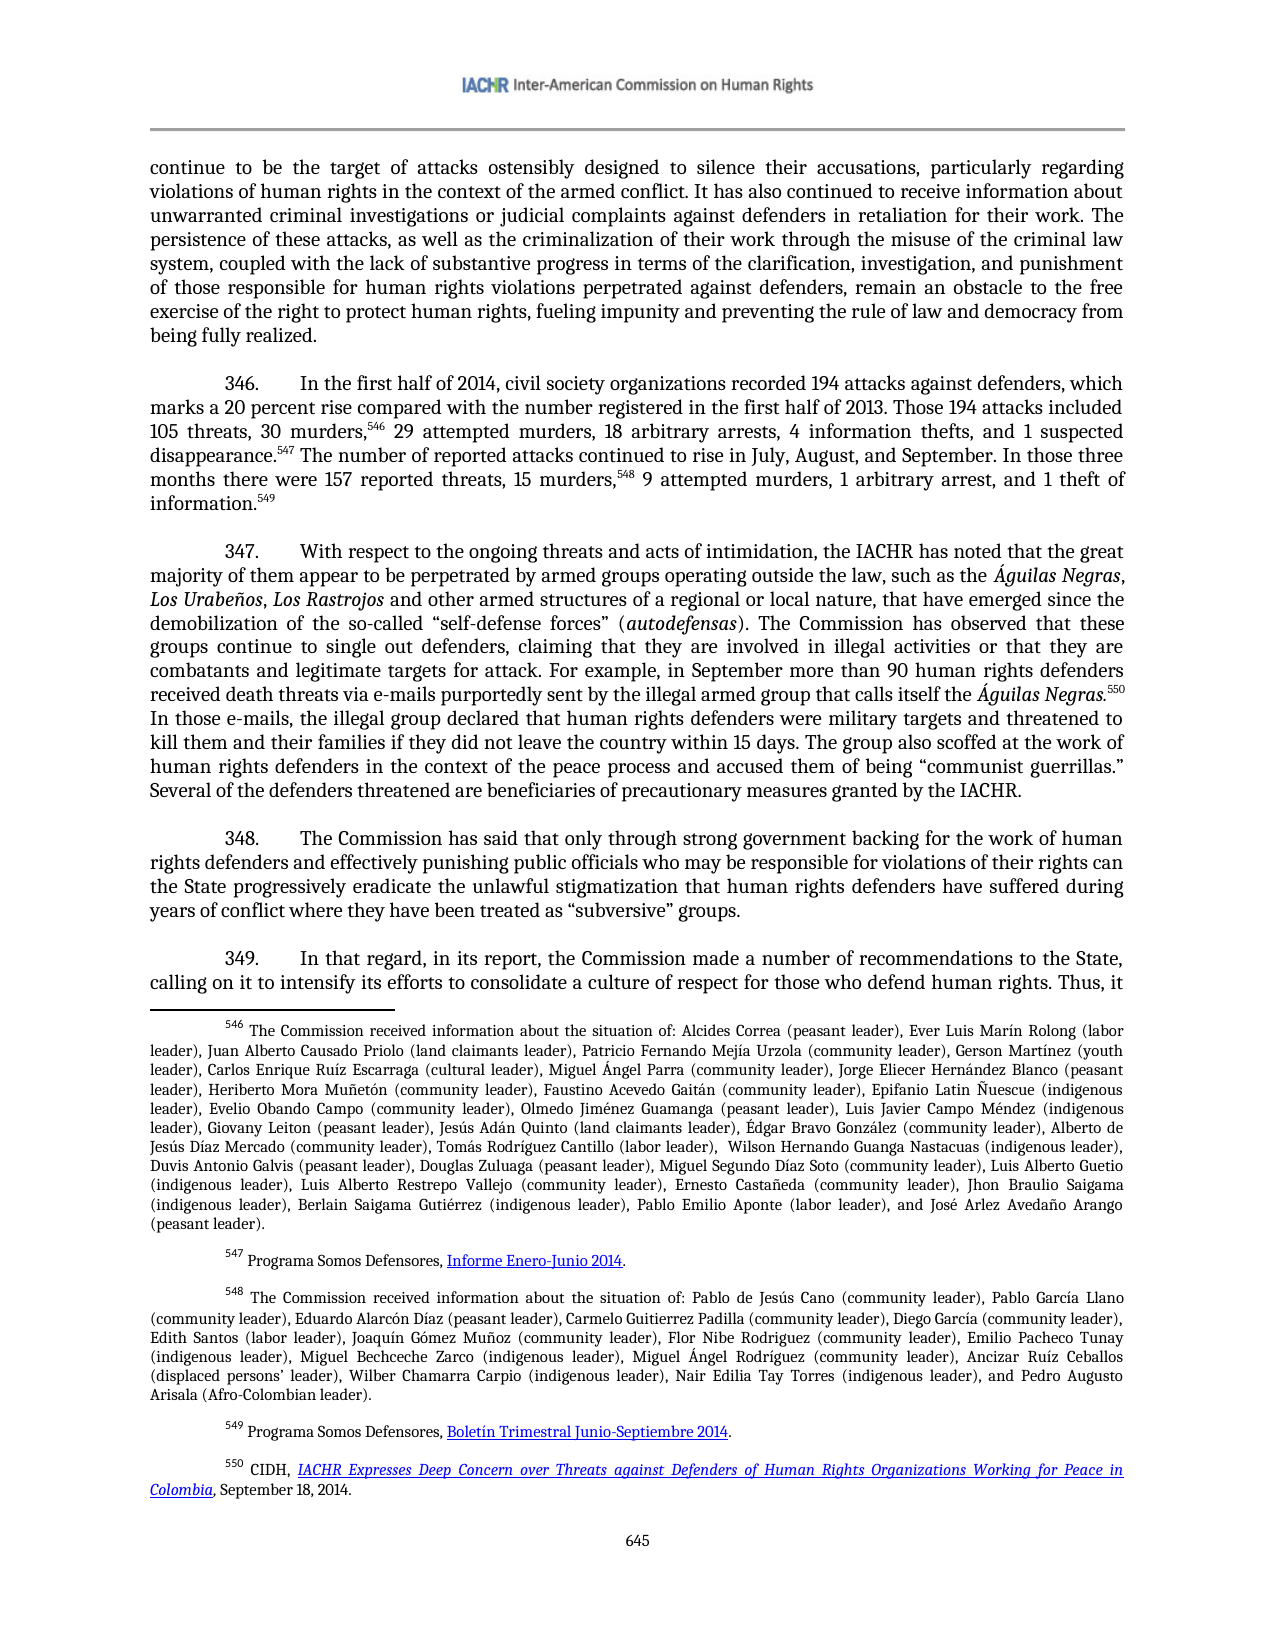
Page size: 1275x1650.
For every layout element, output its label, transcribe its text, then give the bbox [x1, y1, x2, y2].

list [150, 156, 1125, 348]
list In the first half of 2014, civil society organizations recorded 194 attacks against defenders, which marks a 20 percent rise compared with the number registered in the first half of 2013. Those 194 attacks included 105 threats, 30 murders, 29 attempted murders, 18 arbitrary arrests, 4 information thefts, and 1 suspected disappearance. The number of reported attacks continued to rise in July, August, and September. In those three months there were 157 reported threats, 15 murders, 9 attempted murders, 1 arbitrary arrest, and 1 theft of information. [150, 372, 1125, 515]
list The Commission has said that only through strong government backing for the work of human rights defenders and effectively punishing public officials who may be responsible for violations of their rights can the State progressively eradicate the unlawful stigmatization that human rights defenders have suffered during years of conflict where they have been treated as “subversive” groups. [150, 827, 1125, 923]
list In that regard, in its report, the Commission made a number of recommendations to the State, calling on it to intensify its efforts to consolidate a culture of respect for those who defend human rights. Thus, it urged the State to adopt effective and comprehensive public policies and to continue to advance those already in place for the protection of human rights defenders at risk as a result of their work; to investigate the violations committed against them; and to punish those responsible. [150, 947, 1125, 994]
list With respect to the ongoing threats and acts of intimidation, the IACHR has noted that the great majority of them appear to be perpetrated by armed groups operating outside the law, such as the Águilas Negras, Los Urabeños, Los Rastrojos and other armed structures of a regional or local nature, that have emerged since the demobilization of the so-called “self-defense forces” (autodefensas). The Commission has observed that these groups continue to single out defenders, claiming that they are involved in illegal activities or that they are combatants and legitimate targets for attack. For example, in September more than 90 human rights defenders received death threats via e-mails purportedly sent by the illegal armed group that calls itself the Águilas Negras. In those e-mails, the illegal group declared that human rights defenders were military targets and threatened to kill them and their families if they did not leave the country within 15 days. The group also scoffed at the work of human rights defenders in the context of the peace process and accused them of being “communist guerrillas.” Several of the defenders threatened are beneficiaries of precautionary measures granted by the IACHR. [150, 539, 1125, 803]
picture [450, 74, 825, 95]
